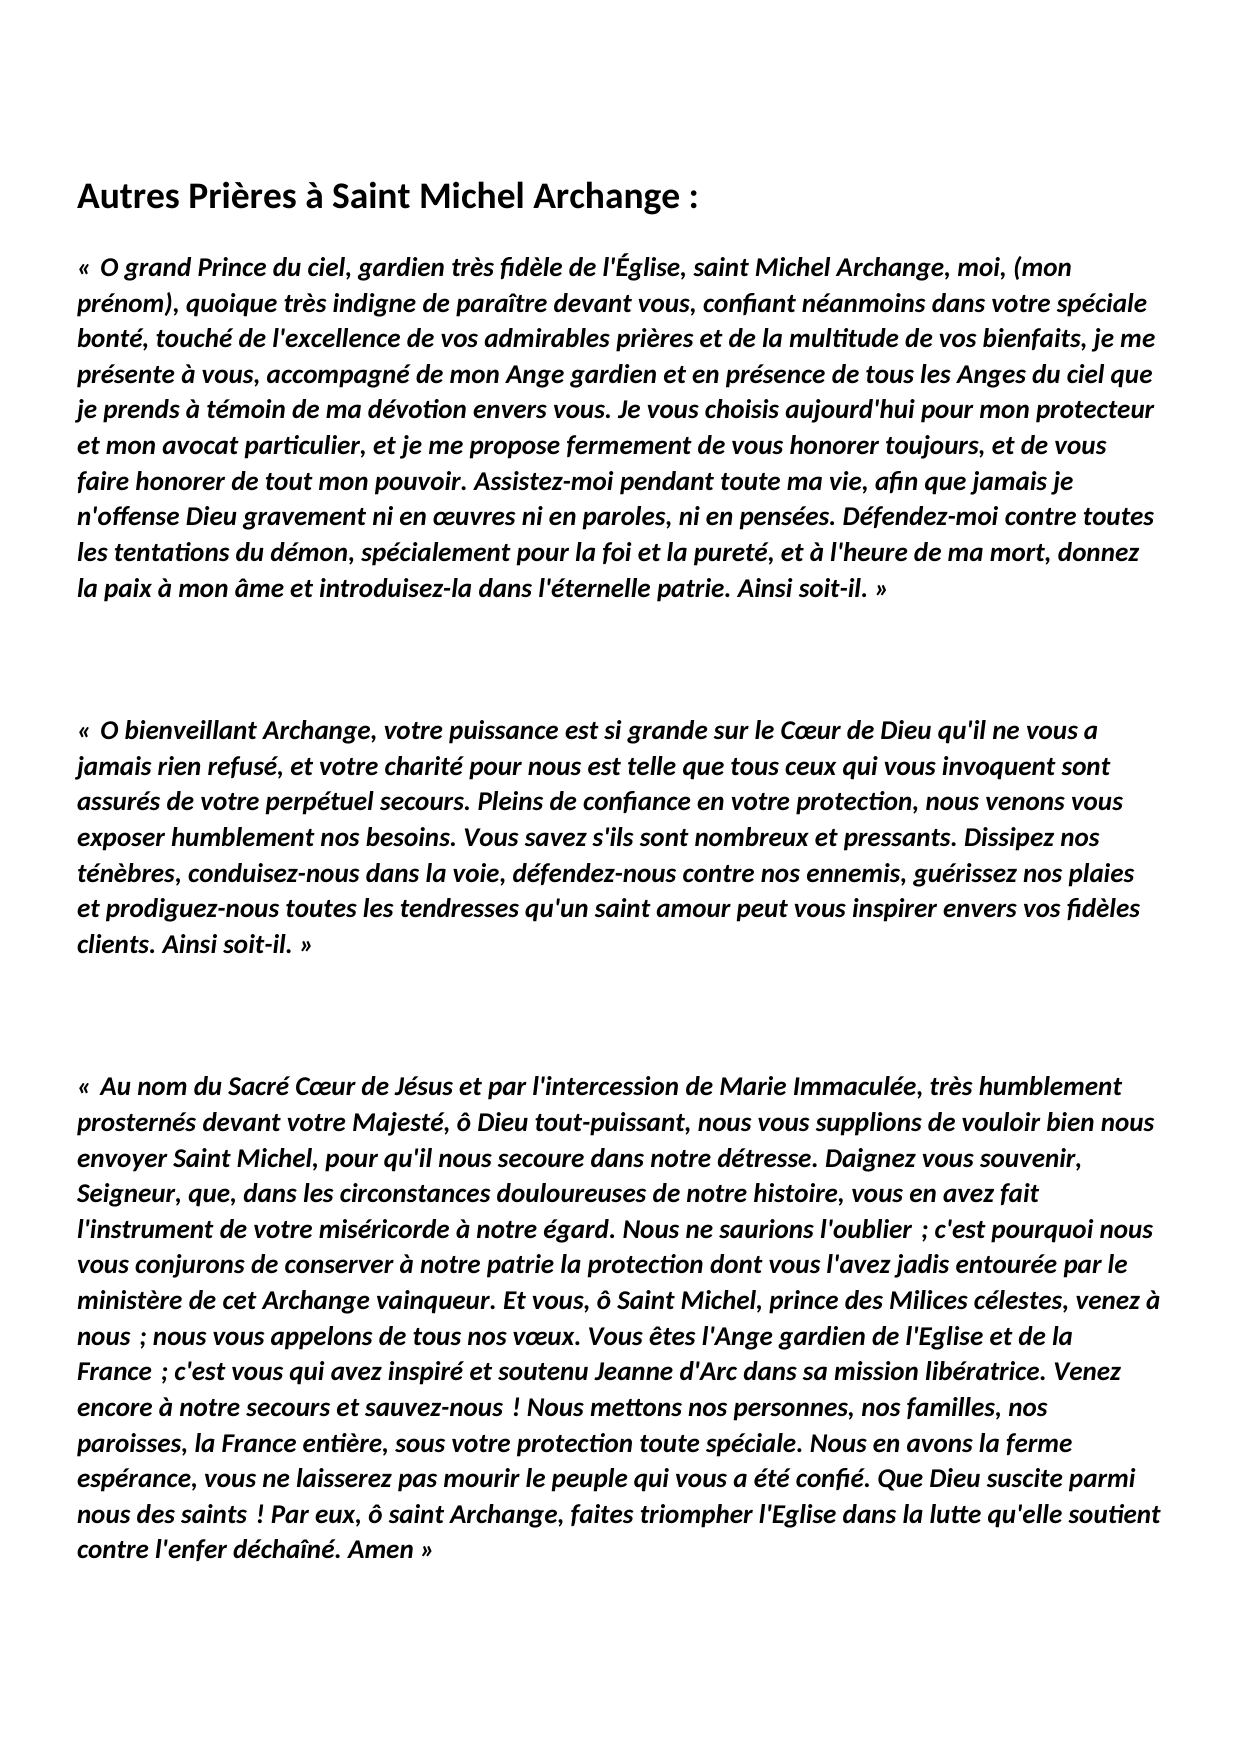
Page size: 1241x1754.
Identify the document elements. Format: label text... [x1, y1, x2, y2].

text Autres Prières à Saint Michel Archange : « O grand Prince du ciel, gardien très fidèle de l'Église, saint Michel Archange, moi, (mon prénom), quoique très indigne de paraître devant vous, confiant néanmoins dans votre spéciale bonté, touché de l'excellence de vos admirables prières et de la multitude de vos bienfaits, je me présente à vous, accompagné de mon Ange gardien et en présence de tous les Anges du ciel que je prends à témoin de ma dévotion envers vous. Je vous choisis aujourd'hui pour mon protecteur et mon avocat particulier, et je me propose fermement de vous honorer toujours, et de vous faire honorer de tout mon pouvoir. Assistez-moi pendant toute ma vie, afin que jamais je n'offense Dieu gravement ni en œuvres ni en paroles, ni en pensées. Défendez-moi contre toutes les tentations du démon, spécialement pour la foi et la pureté, et à l'heure de ma mort, donnez la paix à mon âme et introduisez-la dans l'éternelle patrie. Ainsi soit-il. » « O bienveillant Archange, votre puissance est si grande sur le Cœur de Dieu qu'il ne vous a jamais rien refusé, et votre charité pour nous est telle que tous ceux qui vous invoquent sont assurés de votre perpétuel secours. Pleins de confiance en votre protection, nous venons vous exposer humblement nos besoins. Vous savez s'ils sont nombreux et pressants. Dissipez nos ténèbres, conduisez-nous dans la voie, défendez-nous contre nos ennemis, guérissez nos plaies et prodiguez-nous toutes les tendresses qu'un saint amour peut vous inspirer envers vos fidèles clients. Ainsi soit-il. » « Au nom du Sacré Cœur de Jésus et par l'intercession de Marie Immaculée, très humblement prosternés devant votre Majesté, ô Dieu tout-puissant, nous vous supplions de vouloir bien nous envoyer Saint Michel, pour qu'il nous secoure dans notre détresse. Daignez vous souvenir, Seigneur, que, dans les circonstances douloureuses de notre histoire, vous en avez fait l'instrument de votre miséricorde à notre égard. Nous ne saurions l'oublier ; c'est pourquoi nous vous conjurons de conserver à notre patrie la protection dont vous l'avez jadis entourée par le ministère de cet Archange vainqueur. Et vous, ô Saint Michel, prince des Milices célestes, venez à nous ; nous vous appelons de tous nos vœux. Vous êtes l'Ange gardien de l'Eglise et de la France ; c'est vous qui avez inspiré et soutenu Jeanne d'Arc dans sa mission libératrice. Venez encore à notre secours et sauvez-nous ! Nous mettons nos personnes, nos familles, nos paroisses, la France entière, sous votre protection toute spéciale. Nous en avons la ferme espérance, vous ne laisserez pas mourir le peuple qui vous a été confié. Que Dieu suscite parmi nous des saints ! Par eux, ô saint Archange, faites triompher l'Eglise dans la lutte qu'elle soutient contre l'enfer déchaîné. Amen » [77, 172, 1163, 1566]
